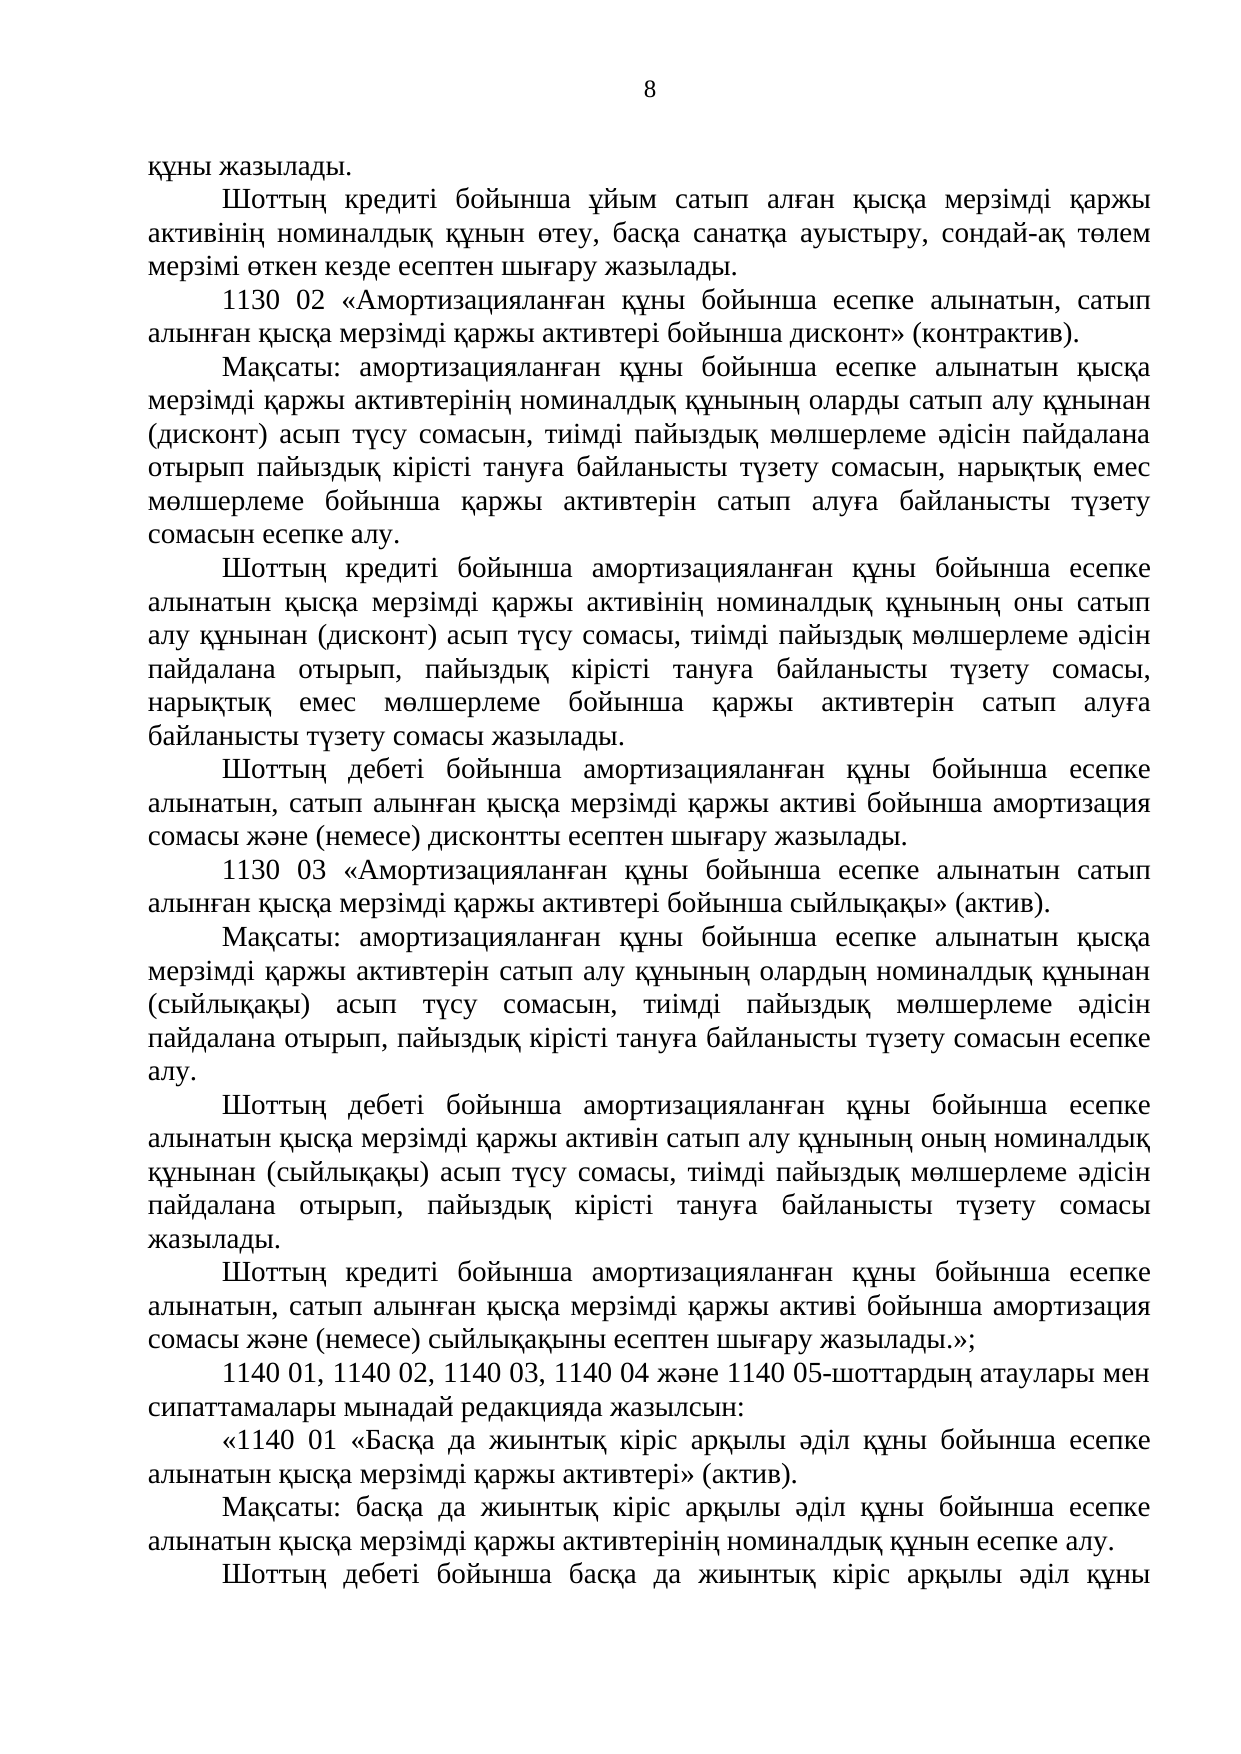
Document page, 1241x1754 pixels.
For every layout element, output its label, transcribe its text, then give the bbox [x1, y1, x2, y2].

text «1140 01 «Басқа да жиынтық кіріс арқылы әділ құны бойынша есепке алынатын қысқа мерзімді қаржы активтері» (актив). [148, 1422, 1152, 1489]
text Мақсаты: амортизацияланған құны бойынша есепке алынатын қысқа мерзімді қаржы активтерінің номиналдық құнының оларды сатып алу құнынан (дисконт) асып түсу сомасын, тиімді пайыздық мөлшерлеме әдісін пайдалана отырып пайыздық кірісті тануға байланысты түзету сомасын, нарықтық емес мөлшерлеме бойынша қаржы активтерін сатып алуға байланысты түзету сомасын есепке алу. [148, 349, 1152, 550]
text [148, 1556, 1152, 1590]
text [148, 148, 1152, 181]
text Шоттың дебеті бойынша амортизацияланған құны бойынша есепке алынатын қысқа мерзімді қаржы активін сатып алу құнының оның номиналдық құнынан (сыйлықақы) асып түсу сомасы, тиімді пайыздық мөлшерлеме әдісін пайдалана отырып, пайыздық кірісті тануға байланысты түзету сомасы жазылады. [148, 1087, 1152, 1254]
text Мақсаты: амортизацияланған құны бойынша есепке алынатын қысқа мерзімді қаржы активтерін сатып алу құнының олардың номиналдық құнынан (сыйлықақы) асып түсу сомасын, тиімді пайыздық мөлшерлеме әдісін пайдалана отырып, пайыздық кірісті тануға байланысты түзету сомасын есепке алу. [148, 919, 1152, 1087]
text Мақсаты: басқа да жиынтық кіріс арқылы әділ құны бойынша есепке алынатын қысқа мерзімді қаржы активтерінің номиналдық құнын есепке алу. [148, 1489, 1152, 1556]
text 1130 03 «Амортизацияланған құны бойынша есепке алынатын сатып алынған қысқа мерзімді қаржы активтері бойынша сыйлықақы» (актив). [148, 852, 1152, 919]
text Шоттың кредиті бойынша ұйым сатып алған қысқа мерзімді қаржы активінің номиналдық құнын өтеу, басқа санатқа ауыстыру, сондай-ақ төлем мерзімі өткен кезде есептен шығару жазылады. [148, 181, 1152, 282]
text Шоттың кредиті бойынша амортизацияланған құны бойынша есепке алынатын қысқа мерзімді қаржы активінің номиналдық құнының оны сатып алу құнынан (дисконт) асып түсу сомасы, тиімді пайыздық мөлшерлеме әдісін пайдалана отырып, пайыздық кірісті тануға байланысты түзету сомасы, нарықтық емес мөлшерлеме бойынша қаржы активтерін сатып алуға байланысты түзету сомасы жазылады. [148, 550, 1152, 751]
text 1130 02 «Амортизацияланған құны бойынша есепке алынатын, сатып алынған қысқа мерзімді қаржы активтері бойынша дисконт» (контрактив). [148, 282, 1152, 349]
text Шоттың кредиті бойынша амортизацияланған құны бойынша есепке алынатын, сатып алынған қысқа мерзімді қаржы активі бойынша амортизация сомасы және (немесе) сыйлықақыны есептен шығару жазылады.»; [148, 1254, 1152, 1355]
text 1140 01, 1140 02, 1140 03, 1140 04 және 1140 05-шоттардың атаулары мен сипаттамалары мынадай редакцияда жазылсын: [148, 1355, 1152, 1422]
text Шоттың дебеті бойынша амортизацияланған құны бойынша есепке алынатын, сатып алынған қысқа мерзімді қаржы активі бойынша амортизация сомасы және (немесе) дисконтты есептен шығару жазылады. [148, 751, 1152, 852]
